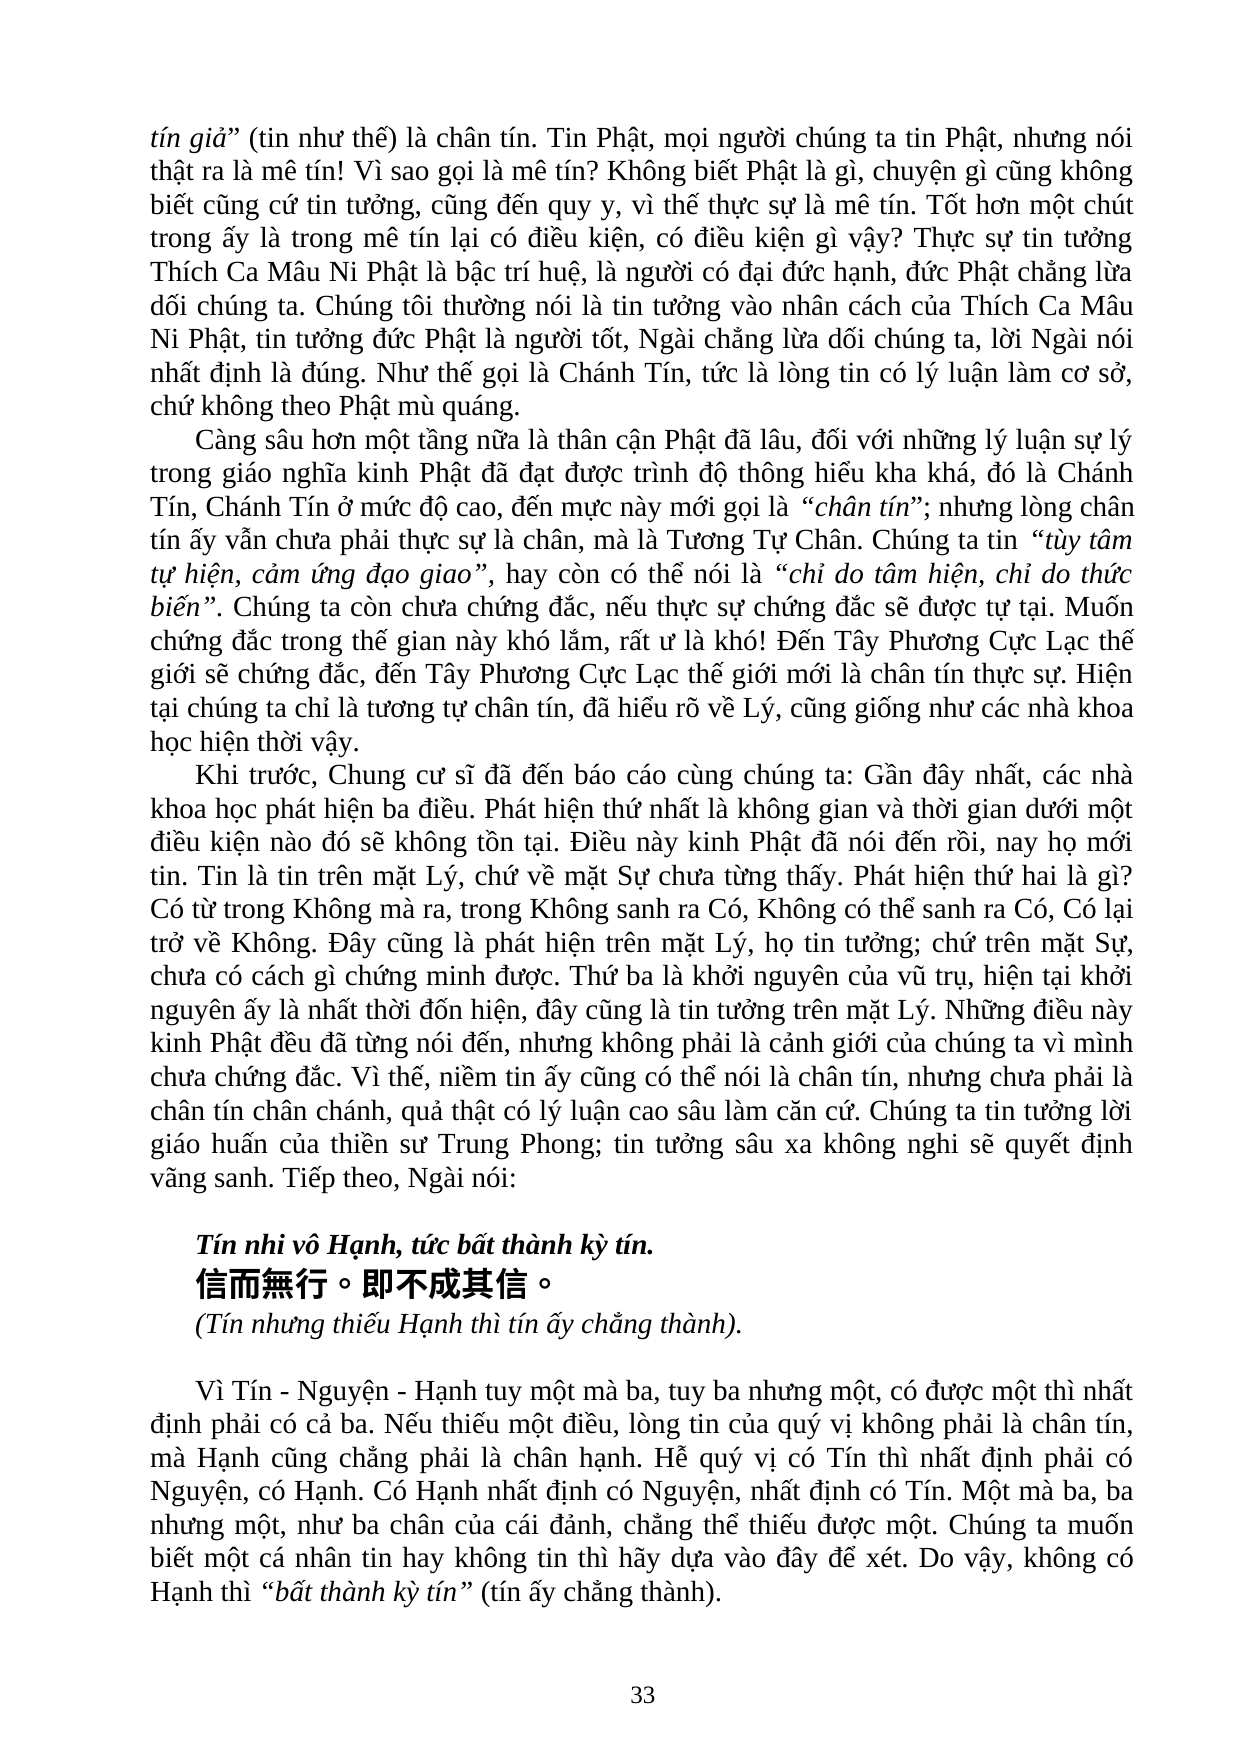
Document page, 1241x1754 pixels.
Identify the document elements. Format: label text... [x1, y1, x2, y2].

text 信而無行。即不成其信。 [150, 1260, 1135, 1306]
text Vì Tín - Nguyện - Hạnh tuy một mà ba, tuy ba nhưng một, có được một thì nhất định phải có cả ba. Nếu thiếu một điều, lòng tin của quý vị không phải là chân tín, mà Hạnh cũng chẳng phải là chân hạnh. Hễ quý vị có Tín thì nhất định phải có Nguyện, có Hạnh. Có Hạnh nhất định có Nguyện, nhất định có Tín. Một mà ba, ba nhưng một, như ba chân của cái đảnh, chẳng thể thiếu được một. Chúng ta muốn biết một cá nhân tin hay không tin thì hãy dựa vào đây để xét. Do vậy, không có Hạnh thì “bất thành kỳ tín” (tín ấy chẳng thành). [150, 1373, 1135, 1608]
text Càng sâu hơn một tầng nữa là thân cận Phật đã lâu, đối với những lý luận sự lý trong giáo nghĩa kinh Phật đã đạt được trình độ thông hiểu kha khá, đó là Chánh Tín, Chánh Tín ở mức độ cao, đến mực này mới gọi là “chân tín”; nhưng lòng chân tín ấy vẫn chưa phải thực sự là chân, mà là Tương Tự Chân. Chúng ta tin “tùy tâm tự hiện, cảm ứng đạo giao”, hay còn có thể nói là “chỉ do tâm hiện, chỉ do thức biến”. Chúng ta còn chưa chứng đắc, nếu thực sự chứng đắc sẽ được tự tại. Muốn chứng đắc trong thế gian này khó lắm, rất ư là khó! Đến Tây Phương Cực Lạc thế giới sẽ chứng đắc, đến Tây Phương Cực Lạc thế giới mới là chân tín thực sự. Hiện tại chúng ta chỉ là tương tự chân tín, đã hiểu rõ về Lý, cũng giống như các nhà khoa học hiện thời vậy. [150, 422, 1135, 757]
text (Tín nhưng thiếu Hạnh thì tín ấy chẳng thành). [150, 1306, 1135, 1339]
text Khi trước, Chung cư sĩ đã đến báo cáo cùng chúng ta: Gần đây nhất, các nhà khoa học phát hiện ba điều. Phát hiện thứ nhất là không gian và thời gian dưới một điều kiện nào đó sẽ không tồn tại. Điều này kinh Phật đã nói đến rồi, nay họ mới tin. Tin là tin trên mặt Lý, chứ về mặt Sự chưa từng thấy. Phát hiện thứ hai là gì? Có từ trong Không mà ra, trong Không sanh ra Có, Không có thể sanh ra Có, Có lại trở về Không. Đây cũng là phát hiện trên mặt Lý, họ tin tưởng; chứ trên mặt Sự, chưa có cách gì chứng minh được. Thứ ba là khởi nguyên của vũ trụ, hiện tại khởi nguyên ấy là nhất thời đốn hiện, đây cũng là tin tưởng trên mặt Lý. Những điều này kinh Phật đều đã từng nói đến, nhưng không phải là cảnh giới của chúng ta vì mình chưa chứng đắc. Vì thế, niềm tin ấy cũng có thể nói là chân tín, nhưng chưa phải là chân tín chân chánh, quả thật có lý luận cao sâu làm căn cứ. Chúng ta tin tưởng lời giáo huấn của thiền sư Trung Phong; tin tưởng sâu xa không nghi sẽ quyết định vãng sanh. Tiếp theo, Ngài nói: [150, 757, 1135, 1193]
text Tín nhi vô Hạnh, tức bất thành kỳ tín. [150, 1227, 1135, 1260]
